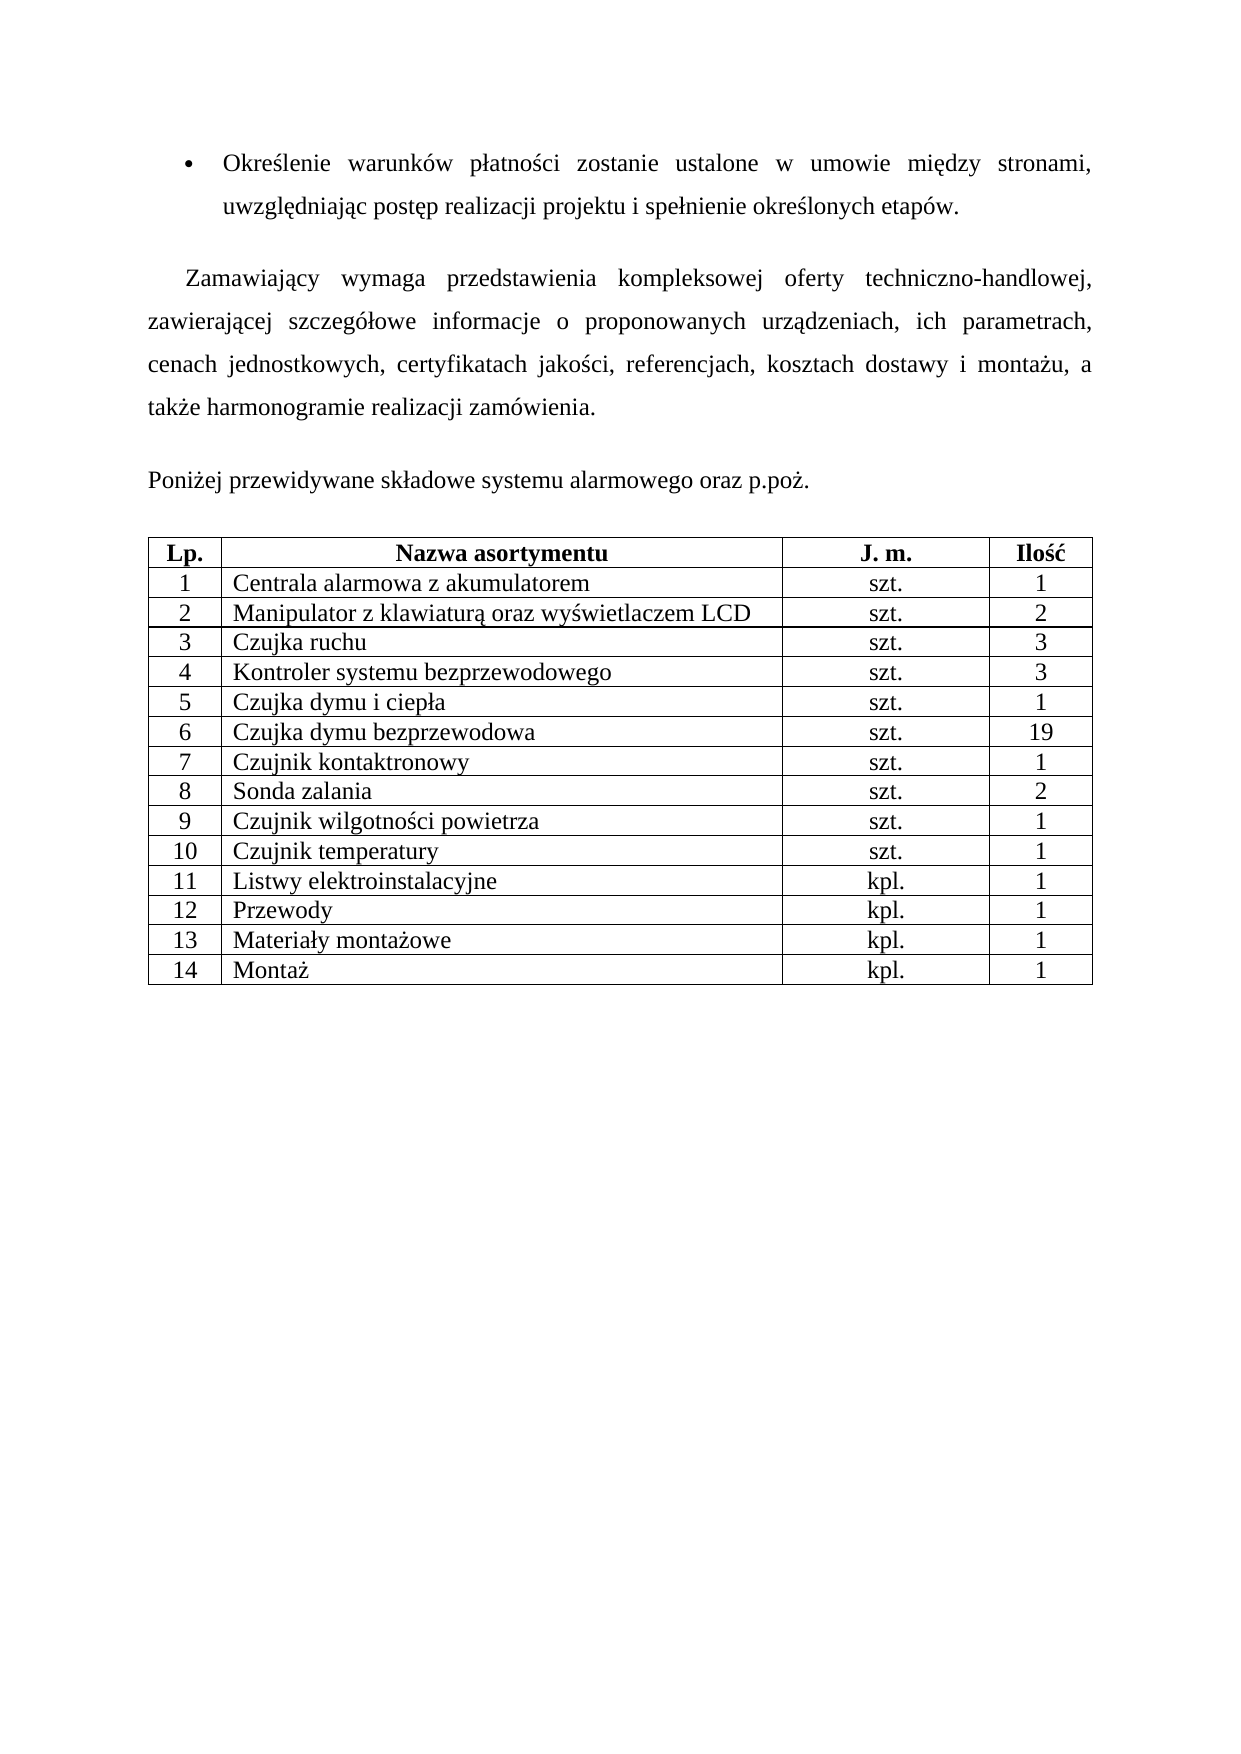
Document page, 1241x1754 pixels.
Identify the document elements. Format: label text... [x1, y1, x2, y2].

table_cell 1 [990, 896, 1092, 924]
table_cell 9 [149, 806, 221, 835]
table_cell 6 [149, 717, 221, 746]
table_cell Manipulator z klawiaturą oraz wyświetlaczem LCD [222, 598, 782, 626]
table_cell Przewody [222, 896, 782, 924]
table_cell Czujnik wilgotności powietrza [222, 806, 782, 835]
table_cell kpl. [783, 896, 989, 924]
table_cell 13 [149, 925, 221, 954]
table_cell szt. [783, 568, 989, 597]
table_cell 1 [990, 925, 1092, 954]
table_cell 11 [149, 866, 221, 894]
table_cell kpl. [783, 866, 989, 894]
table_cell 1 [990, 806, 1092, 835]
table_cell 1 [990, 866, 1092, 894]
table_cell Sonda zalania [222, 776, 782, 805]
table_cell 1 [990, 836, 1092, 865]
table_cell szt. [783, 776, 989, 805]
table_cell szt. [783, 628, 989, 656]
table_cell kpl. [783, 955, 989, 984]
text Poniżej przewidywane składowe systemu alarmowego oraz p.poż. [148, 465, 1093, 493]
table_cell Montaż [222, 955, 782, 984]
table_cell szt. [783, 598, 989, 626]
table_cell Kontroler systemu bezprzewodowego [222, 657, 782, 686]
table_cell szt. [783, 687, 989, 716]
table_cell szt. [783, 717, 989, 746]
table_cell szt. [783, 806, 989, 835]
table_cell 1 [990, 568, 1092, 597]
table_cell 14 [149, 955, 221, 984]
table_cell 7 [149, 747, 221, 775]
table_cell szt. [783, 836, 989, 865]
table_cell 2 [149, 598, 221, 626]
table_header Nazwa asortymentu [222, 538, 782, 567]
table_cell 5 [149, 687, 221, 716]
table_cell szt. [783, 657, 989, 686]
table_cell Czujka ruchu [222, 628, 782, 656]
table_cell Czujnik temperatury [222, 836, 782, 865]
table_cell 19 [990, 717, 1092, 746]
table_cell 1 [990, 955, 1092, 984]
table_cell 12 [149, 896, 221, 924]
table_cell 3 [990, 628, 1092, 656]
text Zamawiający wymaga przedstawienia kompleksowej oferty techniczno-handlowej, zawierającej szczegółowe informacje o proponowanych urządzeniach, ich parametrach, cenach jednostkowych, certyfikatach jakości, referencjach, kosztach dostawy i montażu, a także harmonogramie realizacji zamówienia. [148, 263, 1093, 421]
table_cell 1 [990, 747, 1092, 775]
table_header Ilość [990, 538, 1092, 567]
table_cell 10 [149, 836, 221, 865]
table_cell 1 [149, 568, 221, 597]
table_header J. m. [783, 538, 989, 567]
table_cell Materiały montażowe [222, 925, 782, 954]
table_cell 4 [149, 657, 221, 686]
table_cell 8 [149, 776, 221, 805]
table_cell 3 [149, 628, 221, 656]
table_cell 3 [990, 657, 1092, 686]
table_cell 2 [990, 598, 1092, 626]
table_cell szt. [783, 747, 989, 775]
table_cell 1 [990, 687, 1092, 716]
table_cell 2 [990, 776, 1092, 805]
list Określenie warunków płatności zostanie ustalone w umowie między stronami, uwzględniając postęp realizacji projektu i spełnienie określonych etapów. [185, 148, 1093, 219]
table_cell Czujka dymu bezprzewodowa [222, 717, 782, 746]
table_cell Czujnik kontaktronowy [222, 747, 782, 775]
table_header Lp. [149, 538, 221, 567]
table_cell Listwy elektroinstalacyjne [222, 866, 782, 894]
table_cell Czujka dymu i ciepła [222, 687, 782, 716]
table_cell Centrala alarmowa z akumulatorem [222, 568, 782, 597]
table_cell kpl. [783, 925, 989, 954]
